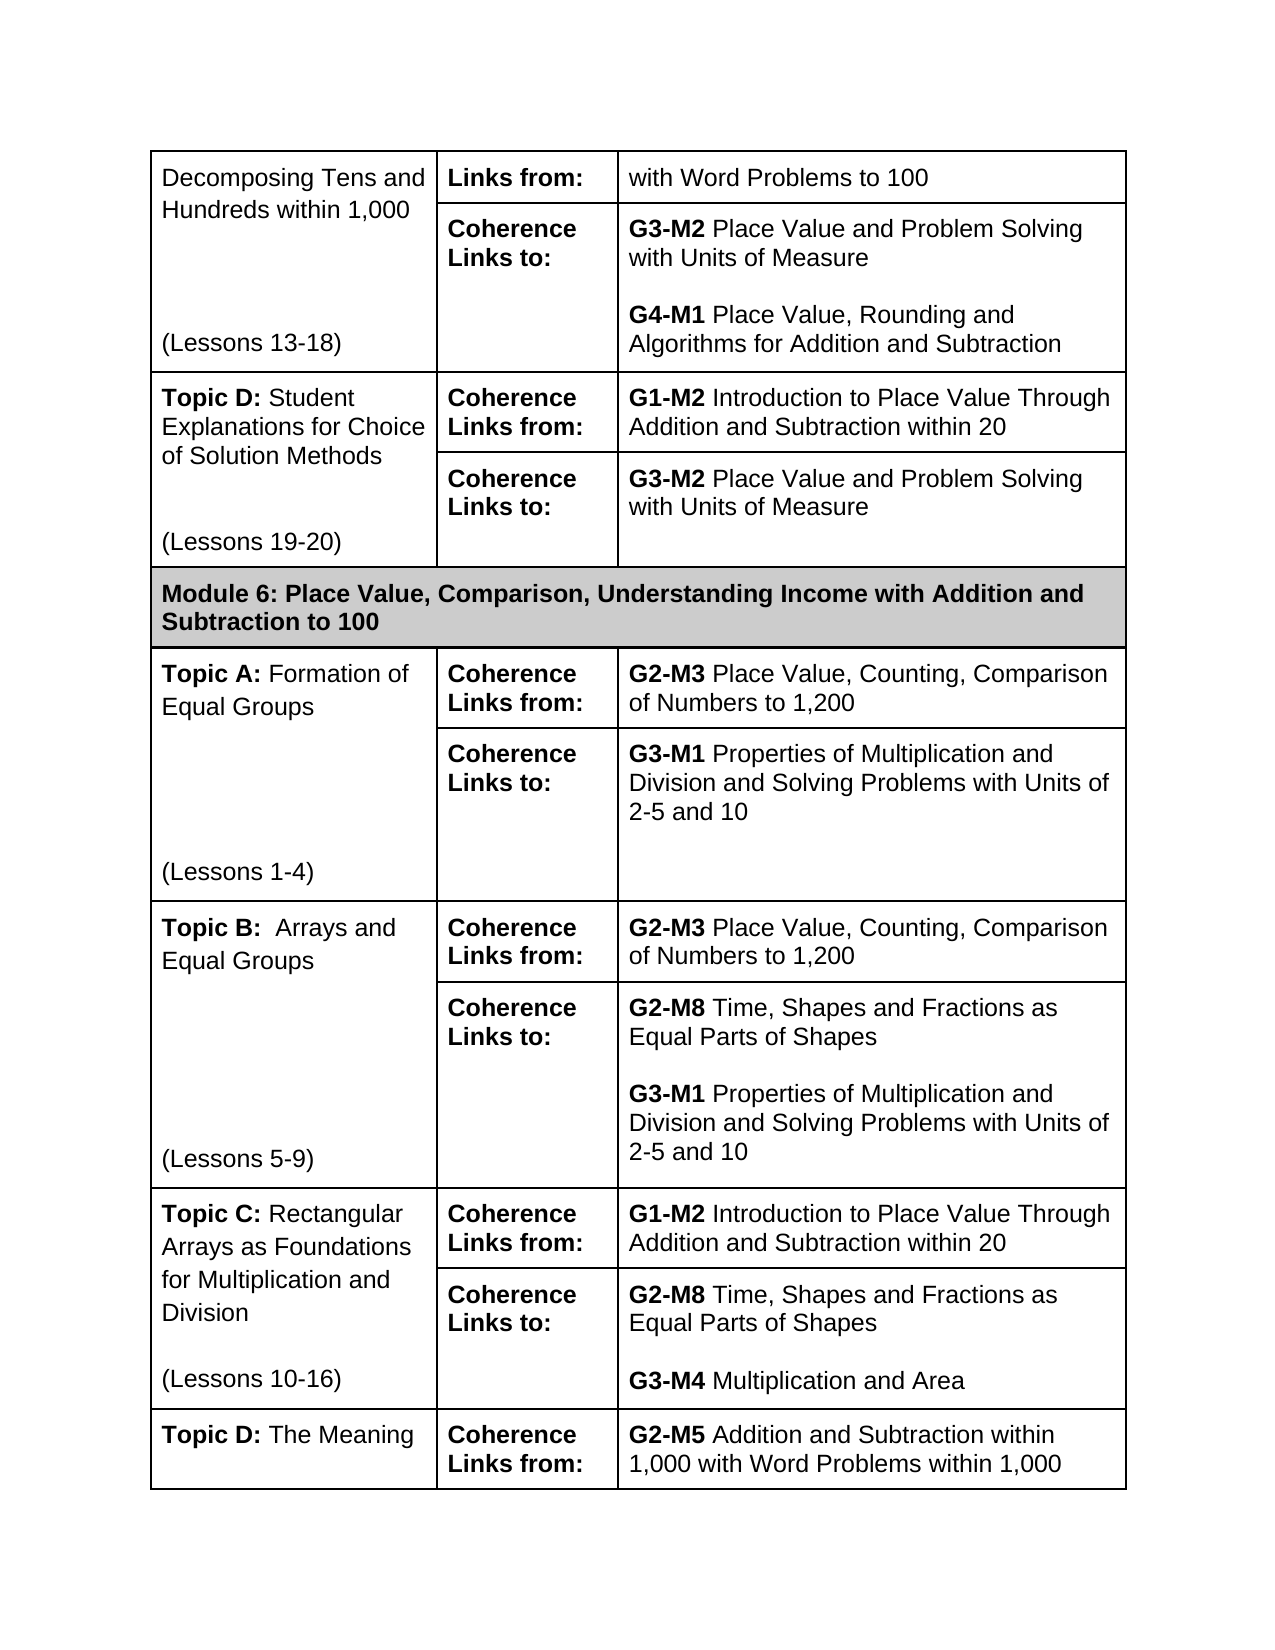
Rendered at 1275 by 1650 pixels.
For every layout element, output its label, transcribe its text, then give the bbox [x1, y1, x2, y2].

table_cell Coherence Links from: [438, 649, 617, 727]
table_cell Topic C: Rectangular Arrays as Foundations for Multiplication and Division (Lessons 10-16) [152, 1189, 436, 1407]
table_cell Topic B: Arrays and Equal Groups (Lessons 5-9) [152, 902, 436, 1187]
table_cell G3-M1 Properties of Multiplication and Division and Solving Problems with Units of 2-5 and 10 [619, 729, 1125, 900]
table_cell Coherence Links to: [438, 453, 617, 566]
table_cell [152, 152, 436, 371]
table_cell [619, 152, 1125, 202]
table_cell G2-M5 Addition and Subtraction within 1,000 with Word Problems within 1,000 [619, 1410, 1125, 1488]
table_cell Coherence Links to: [438, 983, 617, 1187]
table_cell Coherence Links to: [438, 204, 617, 371]
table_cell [438, 152, 617, 202]
table_cell Coherence Links from: [438, 1189, 617, 1267]
table_cell G1-M2 Introduction to Place Value Through Addition and Subtraction within 20 [619, 373, 1125, 451]
table_cell G2-M8 Time, Shapes and Fractions as Equal Parts of Shapes G3-M4 Multiplication and Area [619, 1269, 1125, 1407]
table_cell Coherence Links to: [438, 729, 617, 900]
table_cell G2-M3 Place Value, Counting, Comparison of Numbers to 1,200 [619, 649, 1125, 727]
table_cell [152, 1410, 436, 1488]
table_cell G3-M2 Place Value and Problem Solving with Units of Measure [619, 453, 1125, 566]
table_cell Topic A: Formation of Equal Groups (Lessons 1-4) [152, 649, 436, 900]
table_cell G3-M2 Place Value and Problem Solving with Units of Measure G4-M1 Place Value, Rounding and Algorithms for Addition and Subtraction [619, 204, 1125, 371]
table_cell G1-M2 Introduction to Place Value Through Addition and Subtraction within 20 [619, 1189, 1125, 1267]
table_cell Coherence Links from: [438, 1410, 617, 1488]
table_cell Coherence Links to: [438, 1269, 617, 1407]
table_cell Module 6: Place Value, Comparison, Understanding Income with Addition and Subtraction to 100 [152, 568, 1125, 646]
table_cell Topic D: Student Explanations for Choice of Solution Methods (Lessons 19-20) [152, 373, 436, 566]
table_cell Coherence Links from: [438, 373, 617, 451]
table_cell G2-M8 Time, Shapes and Fractions as Equal Parts of Shapes G3-M1 Properties of Multiplication and Division and Solving Problems with Units of 2-5 and 10 [619, 983, 1125, 1187]
table_cell G2-M3 Place Value, Counting, Comparison of Numbers to 1,200 [619, 902, 1125, 981]
table_cell Coherence Links from: [438, 902, 617, 981]
